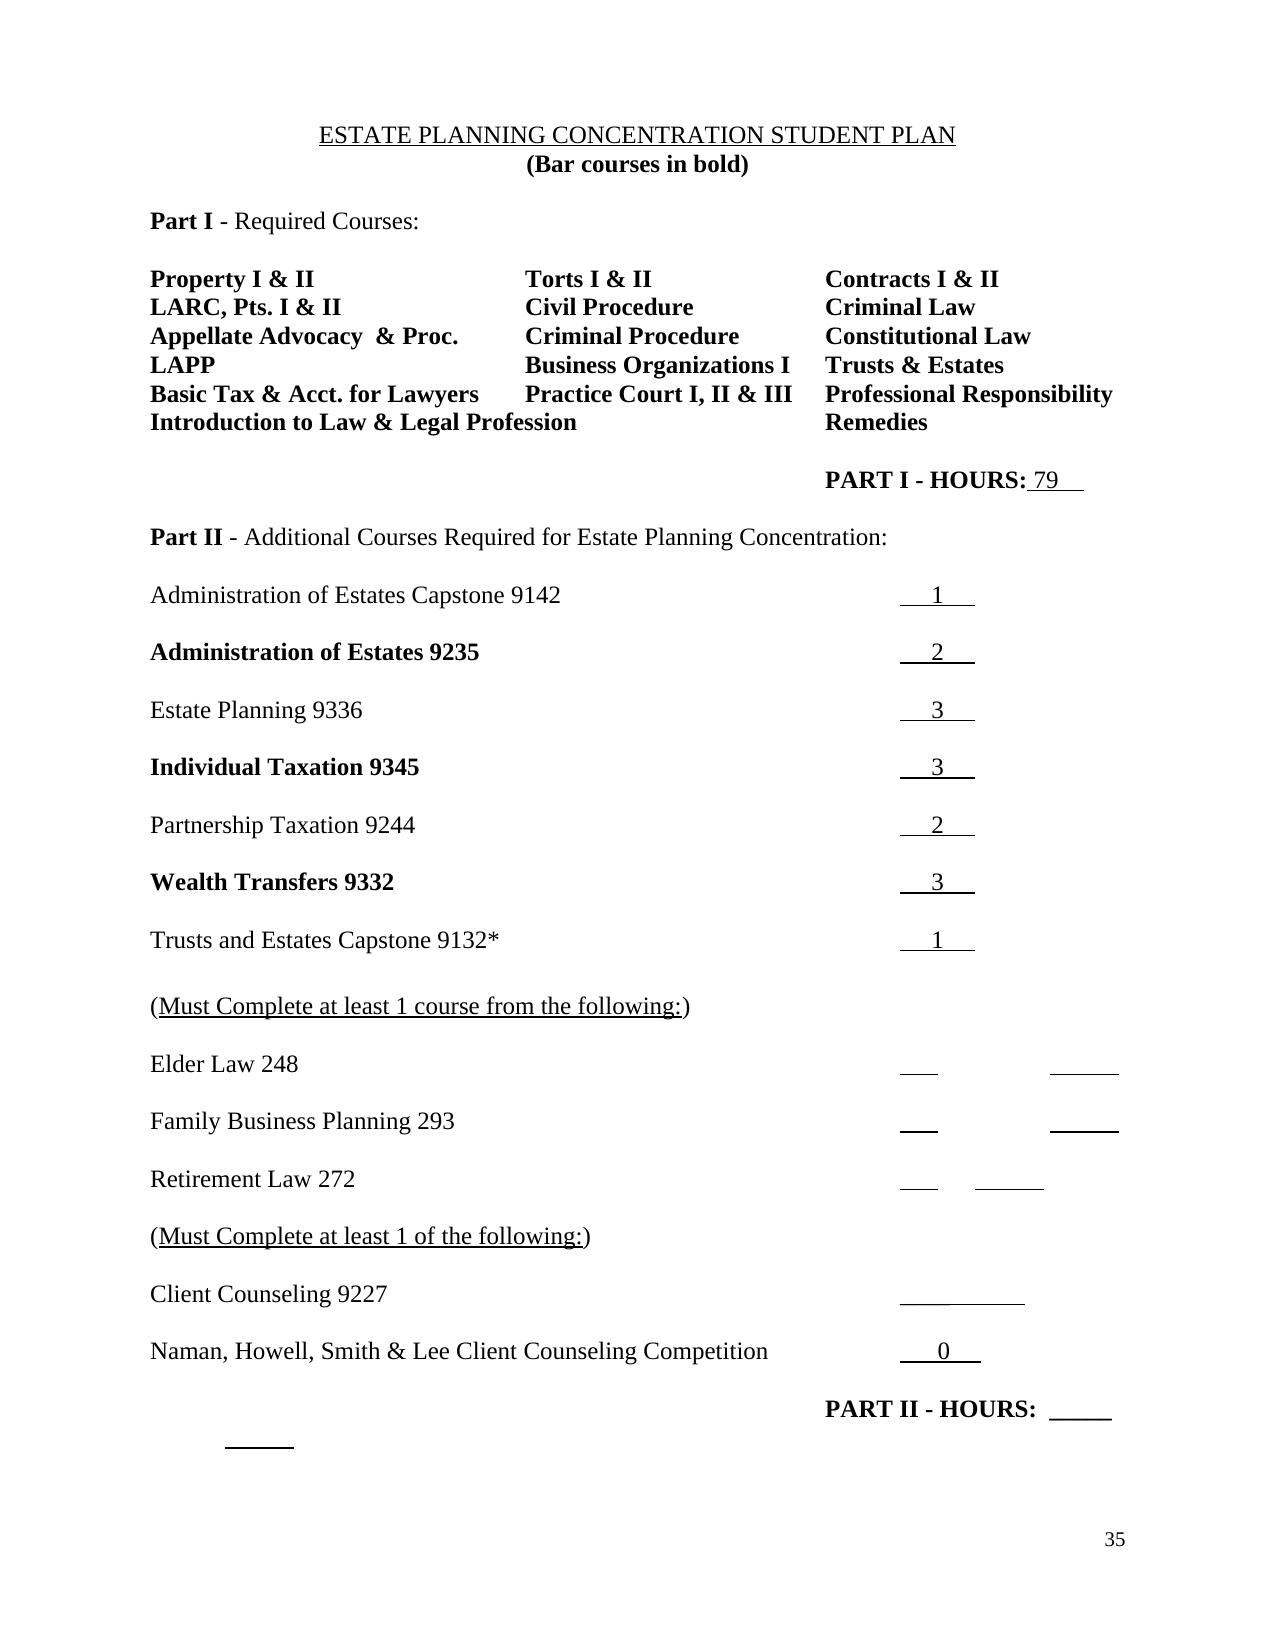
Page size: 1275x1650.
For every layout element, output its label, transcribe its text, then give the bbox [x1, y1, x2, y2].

text Wealth Transfers 9332 3 [150, 867, 1125, 896]
text Individual Taxation 9345 3 [150, 752, 1125, 781]
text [150, 120, 1125, 149]
text Administration of Estates 9235 2 [150, 637, 1125, 666]
text Client Counseling 9227 ____ [150, 1279, 1125, 1307]
text Administration of Estates Capstone 9142 1 [150, 580, 1125, 609]
text Family Business Planning 293 [150, 1106, 1125, 1135]
text Trusts and Estates Capstone 9132* 1 [150, 925, 1125, 954]
text Basic Tax & Acct. for Lawyers Practice Court I, II & III Professional Responsibility [150, 379, 1125, 407]
text Naman, Howell, Smith & Lee Client Counseling Competition 0 [150, 1336, 1125, 1365]
text Property I & II Torts I & II Contracts I & II [150, 264, 1125, 292]
text Estate Planning 9336 3 [150, 695, 1125, 724]
text Part II - Additional Courses Required for Estate Planning Concentration: [150, 522, 1125, 551]
text Part I - Required Courses: [150, 206, 1125, 235]
text LARC, Pts. I & II Civil Procedure Criminal Law [150, 292, 1125, 321]
text PART I - HOURS: 79 [150, 465, 1125, 494]
text Partnership Taxation 9244 2 [150, 810, 1125, 839]
text Elder Law 248 [150, 1049, 1125, 1077]
text Retirement Law 272 [150, 1164, 1125, 1192]
text (Must Complete at least 1 of the following:) [150, 1221, 1125, 1250]
subtitle Appellate Advocacy & Proc. Criminal Procedure Constitutional Law [150, 321, 1125, 350]
text LAPP Business Organizations I Trusts & Estates [150, 350, 1125, 379]
text (Must Complete at least 1 course from the following:) [150, 982, 1125, 1020]
text (Bar courses in bold) [150, 149, 1125, 177]
text Introduction to Law & Legal Profession Remedies [150, 407, 1125, 436]
text PART II - HOURS: _____ [150, 1394, 1125, 1451]
